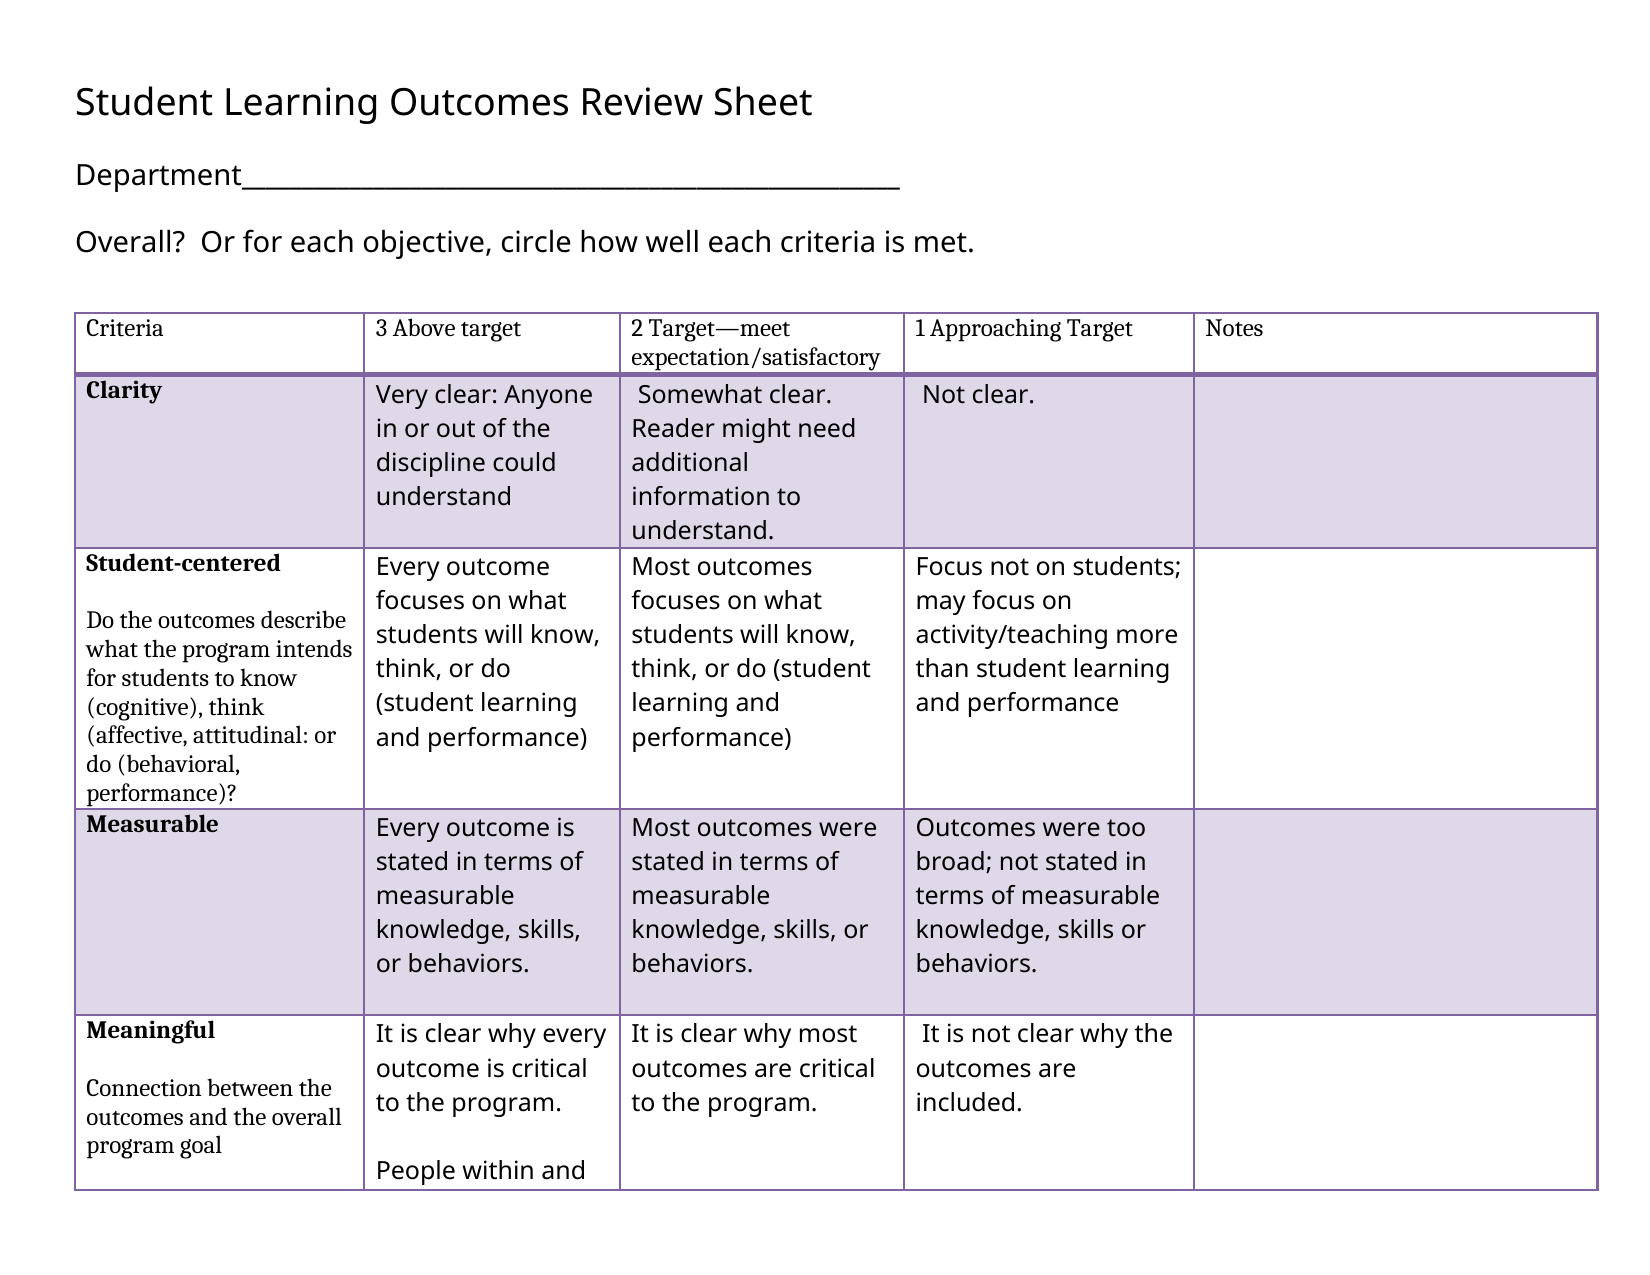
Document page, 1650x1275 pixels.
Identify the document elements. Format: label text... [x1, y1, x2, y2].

table_cell [1195, 377, 1596, 547]
table_cell Student-centered Do the outcomes describe what the program intends for students to know (cognitive), think (affective, attitudinal: or do (behavioral, performance)? [76, 549, 363, 808]
table_cell Very clear: Anyone in or out of the discipline could understand [365, 377, 619, 547]
table_header Notes [1195, 314, 1596, 372]
table_cell Every outcome is stated in terms of measurable knowledge, skills, or behaviors. [365, 810, 619, 1014]
table_cell Somewhat clear. Reader might need additional information to understand. [621, 377, 903, 547]
table_header 2 Target—meet expectation/satisfactory [621, 314, 903, 372]
table_cell [1195, 810, 1596, 1014]
text Overall? Or for each objective, circle how well each criteria is met. [75, 221, 1575, 261]
text Student Learning Outcomes Review Sheet [75, 75, 1575, 126]
table_cell Every outcome focuses on what students will know, think, or do (student learning and performance) [365, 549, 619, 808]
table_cell Most outcomes were stated in terms of measurable knowledge, skills, or behaviors. [621, 810, 903, 1014]
table_cell Focus not on students; may focus on activity/teaching more than student learning and performance [905, 549, 1193, 808]
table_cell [621, 1016, 903, 1189]
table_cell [365, 1016, 619, 1189]
table_header Criteria [76, 314, 363, 372]
table_cell Outcomes were too broad; not stated in terms of measurable knowledge, skills or behaviors. [905, 810, 1193, 1014]
table_cell Most outcomes focuses on what students will know, think, or do (student learning and performance) [621, 549, 903, 808]
table_header 1 Approaching Target [905, 314, 1193, 372]
table_header 3 Above target [365, 314, 619, 372]
table_cell [1195, 1016, 1596, 1189]
table_cell [1195, 549, 1596, 808]
table_cell Not clear. [905, 377, 1193, 547]
text Department_______________________________________________________ [75, 154, 1575, 194]
table_cell Clarity [76, 377, 363, 547]
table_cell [76, 1016, 363, 1189]
table_cell Measurable [76, 810, 363, 1014]
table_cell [905, 1016, 1193, 1189]
